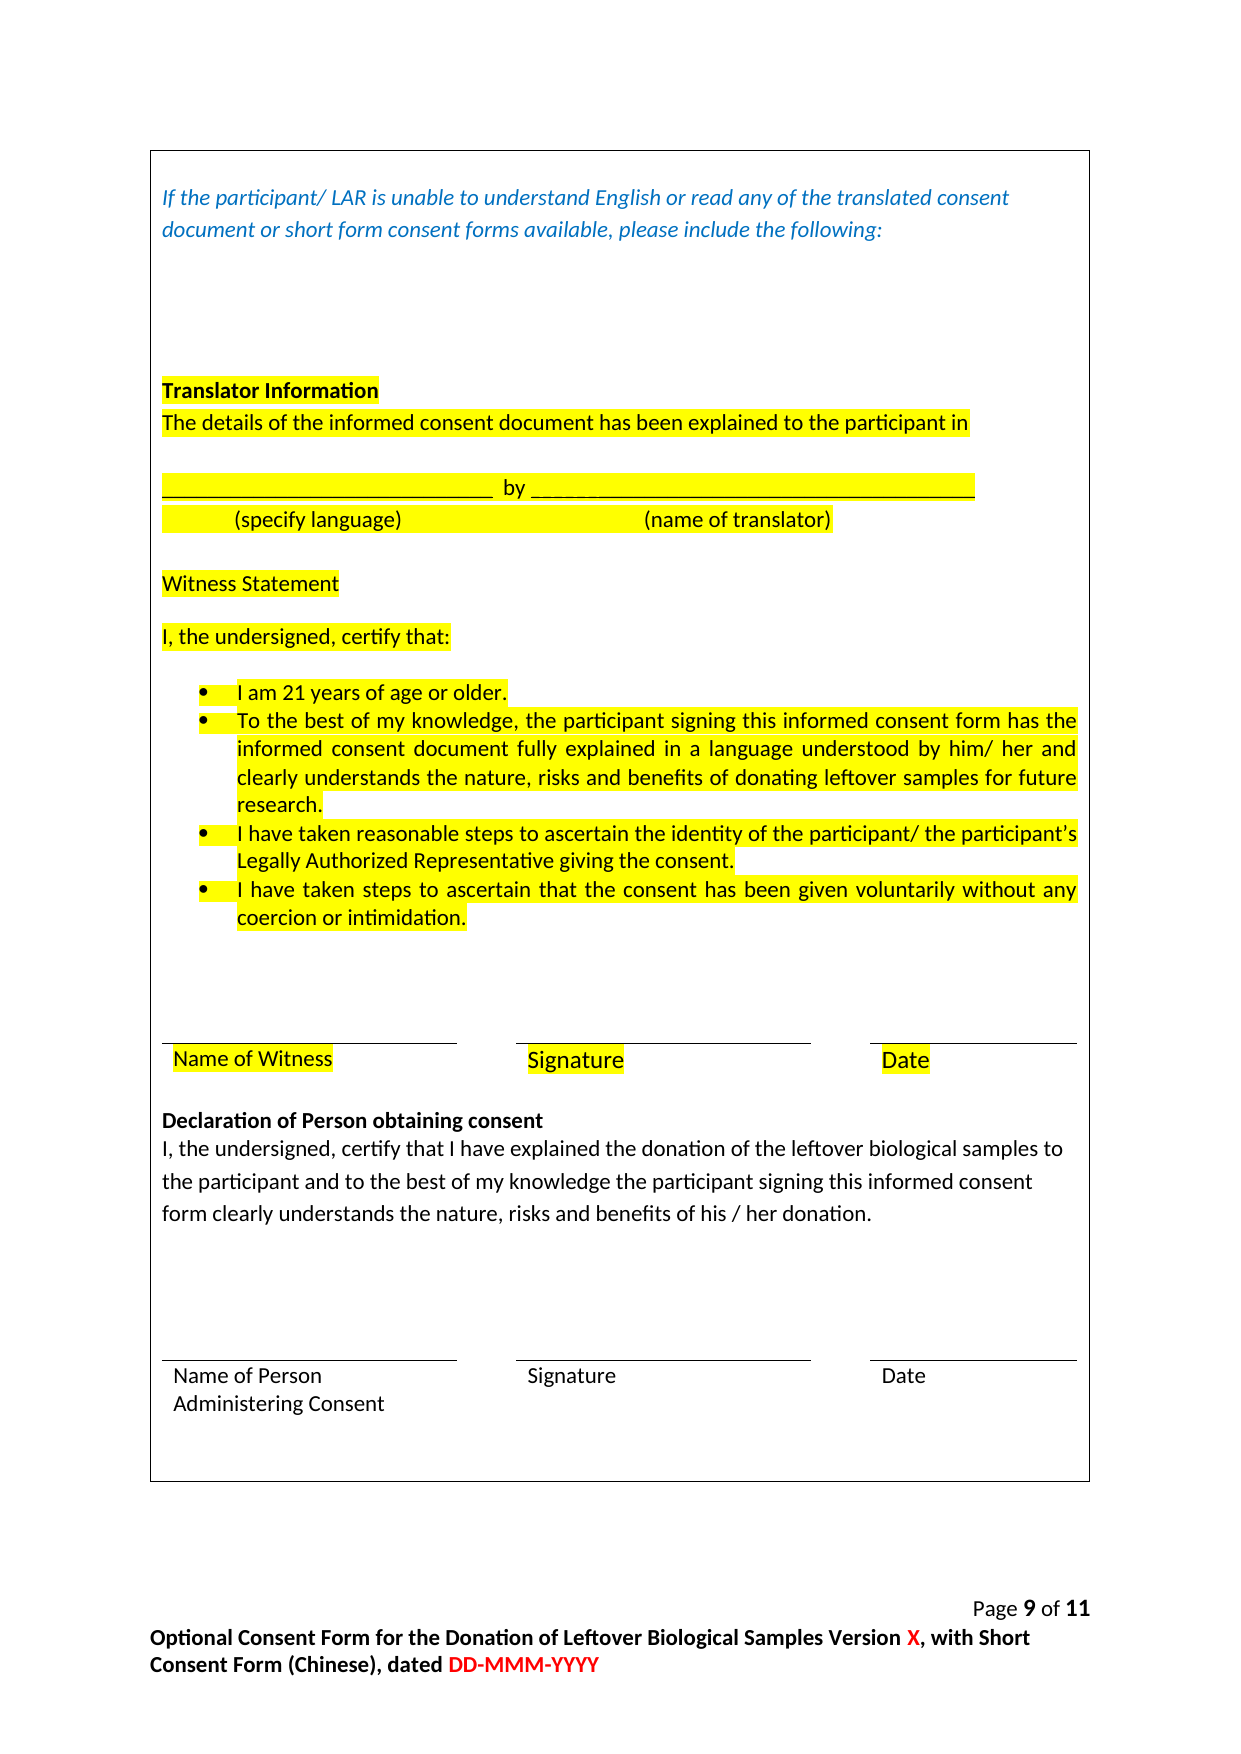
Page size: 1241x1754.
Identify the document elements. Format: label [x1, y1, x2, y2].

table_cell [151, 151, 1089, 1481]
